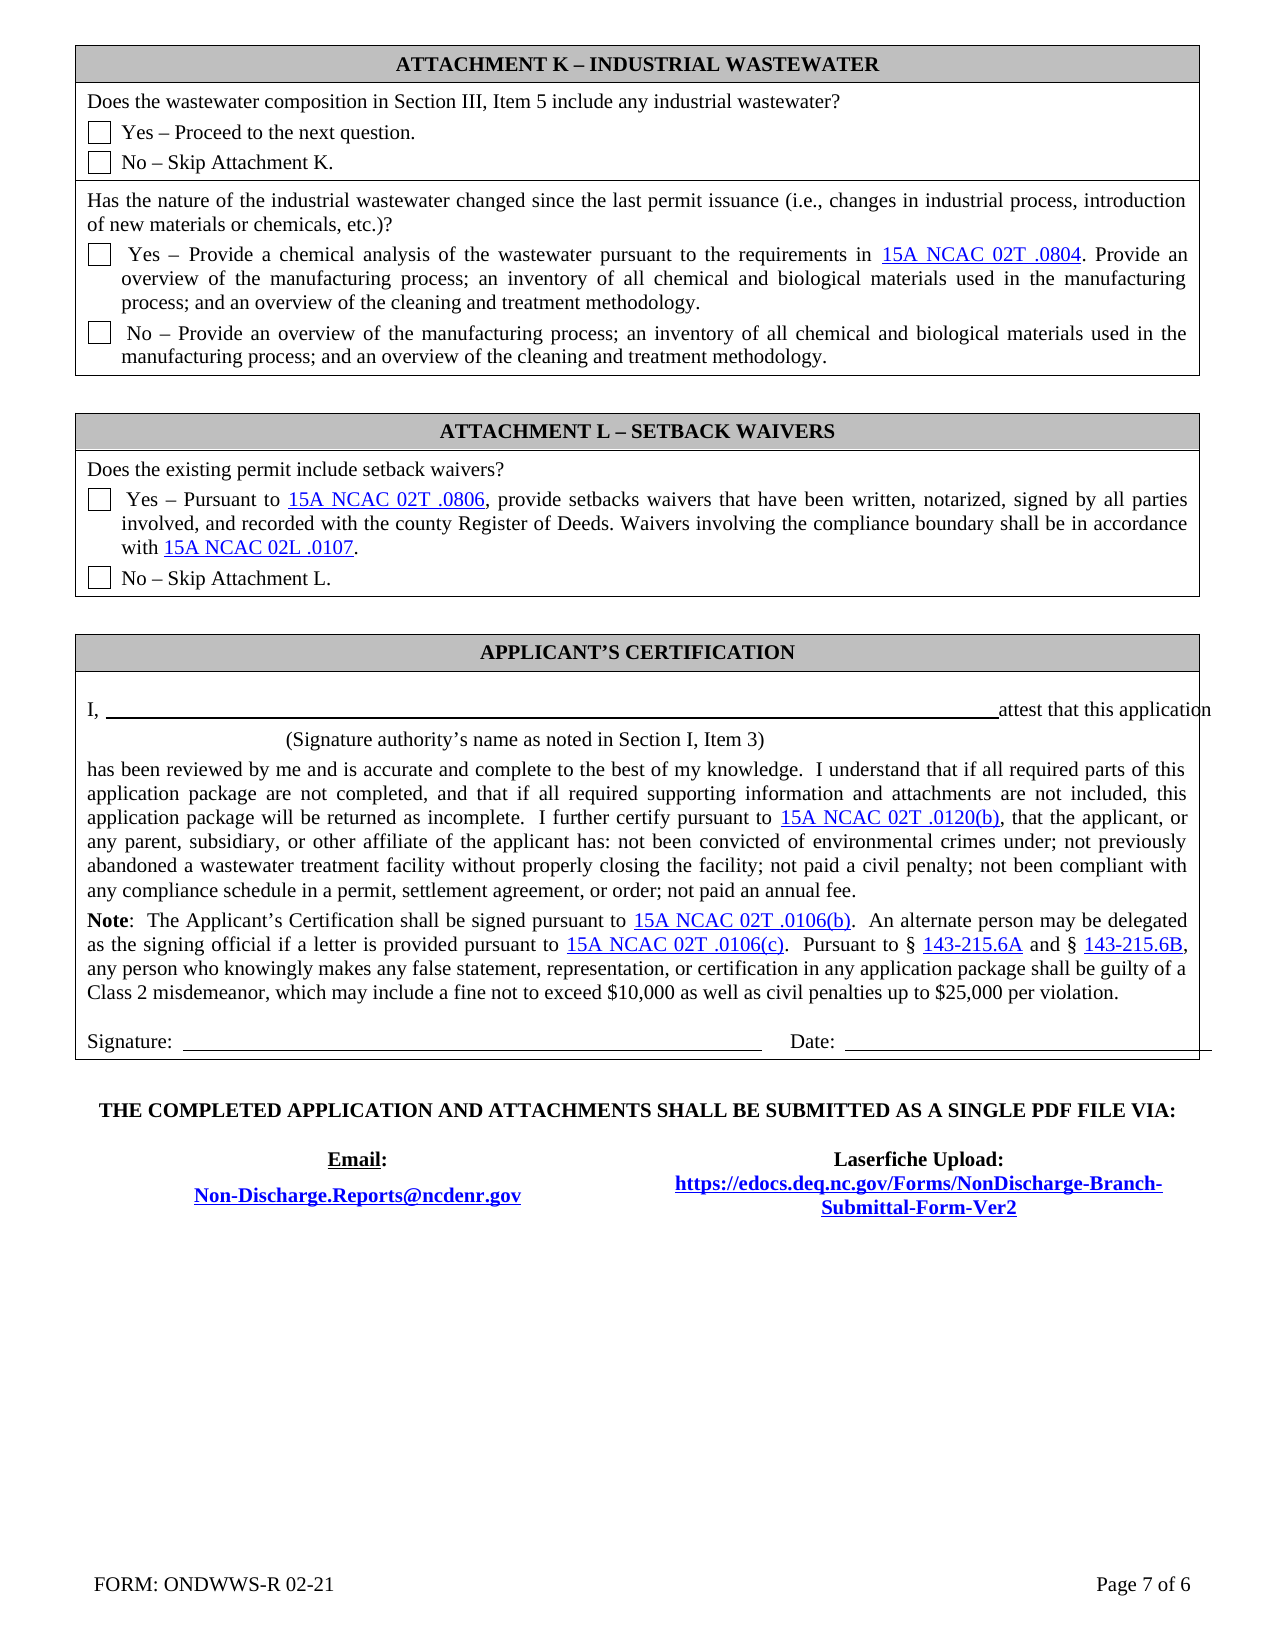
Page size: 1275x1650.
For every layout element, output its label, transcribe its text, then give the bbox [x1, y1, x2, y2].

text THE COMPLETED APPLICATION AND ATTACHMENTS SHALL BE SUBMITTED AS A SINGLE PDF FILE VIA: [75, 1098, 1200, 1122]
table_header ATTACHMENT K – INDUSTRIAL WASTEWATER [76, 46, 1199, 82]
table_cell https://edocs.deq.nc.gov/Forms/NonDischarge-Branch-Submittal-Form-Ver2 [638, 1171, 1199, 1219]
table_cell Has the nature of the industrial wastewater changed since the last permit issuance (i.e., changes in industrial process, introduction of new materials or chemicals, etc.)? Yes – Provide a chemical analysis of the wastewater pursuant to the requirements in 15A NCAC 02T .0804. Provide an overview of the manufacturing process; an inventory of all chemical and biological materials used in the manufacturing process; and an overview of the cleaning and treatment methodology. No – Provide an overview of the manufacturing process; an inventory of all chemical and biological materials used in the manufacturing process; and an overview of the cleaning and treatment methodology. [76, 181, 1199, 375]
table_cell Does the wastewater composition in Section III, Item 5 include any industrial wastewater? Yes – Proceed to the next question. No – Skip Attachment K. [76, 83, 1199, 180]
table_cell Non-Discharge.Reports@ncdenr.gov [77, 1171, 638, 1219]
table_cell I, attest that this application (Signature authority’s name as noted in Section I, Item 3) has been reviewed by me and is accurate and complete to the best of my knowledge. I understand that if all required parts of this application package are not completed, and that if all required supporting information and attachments are not included, this application package will be returned as incomplete. I further certify pursuant to 15A NCAC 02T .0120(b), that the applicant, or any parent, subsidiary, or other affiliate of the applicant has: not been convicted of environmental crimes under; not previously abandoned a wastewater treatment facility without properly closing the facility; not paid a civil penalty; not been compliant with any compliance schedule in a permit, settlement agreement, or order; not paid an annual fee. Note: The Applicant’s Certification shall be signed pursuant to 15A NCAC 02T .0106(b). An alternate person may be delegated as the signing official if a letter is provided pursuant to 15A NCAC 02T .0106(c). Pursuant to § 143-215.6A and § 143-215.6B, any person who knowingly makes any false statement, representation, or certification in any application package shall be guilty of a Class 2 misdemeanor, which may include a fine not to exceed $10,000 as well as civil penalties up to $25,000 per violation. Signature: Date: [76, 672, 1199, 1059]
table_header APPLICANT’S CERTIFICATION [76, 635, 1199, 671]
table_header ATTACHMENT L – SETBACK WAIVERS [76, 414, 1199, 449]
table_header Email: [77, 1147, 638, 1171]
table_header Laserfiche Upload: [638, 1147, 1199, 1171]
table_cell Does the existing permit include setback waivers? Yes – Pursuant to 15A NCAC 02T .0806, provide setbacks waivers that have been written, notarized, signed by all parties involved, and recorded with the county Register of Deeds. Waivers involving the compliance boundary shall be in accordance with 15A NCAC 02L .0107. No – Skip Attachment L. [76, 451, 1199, 596]
